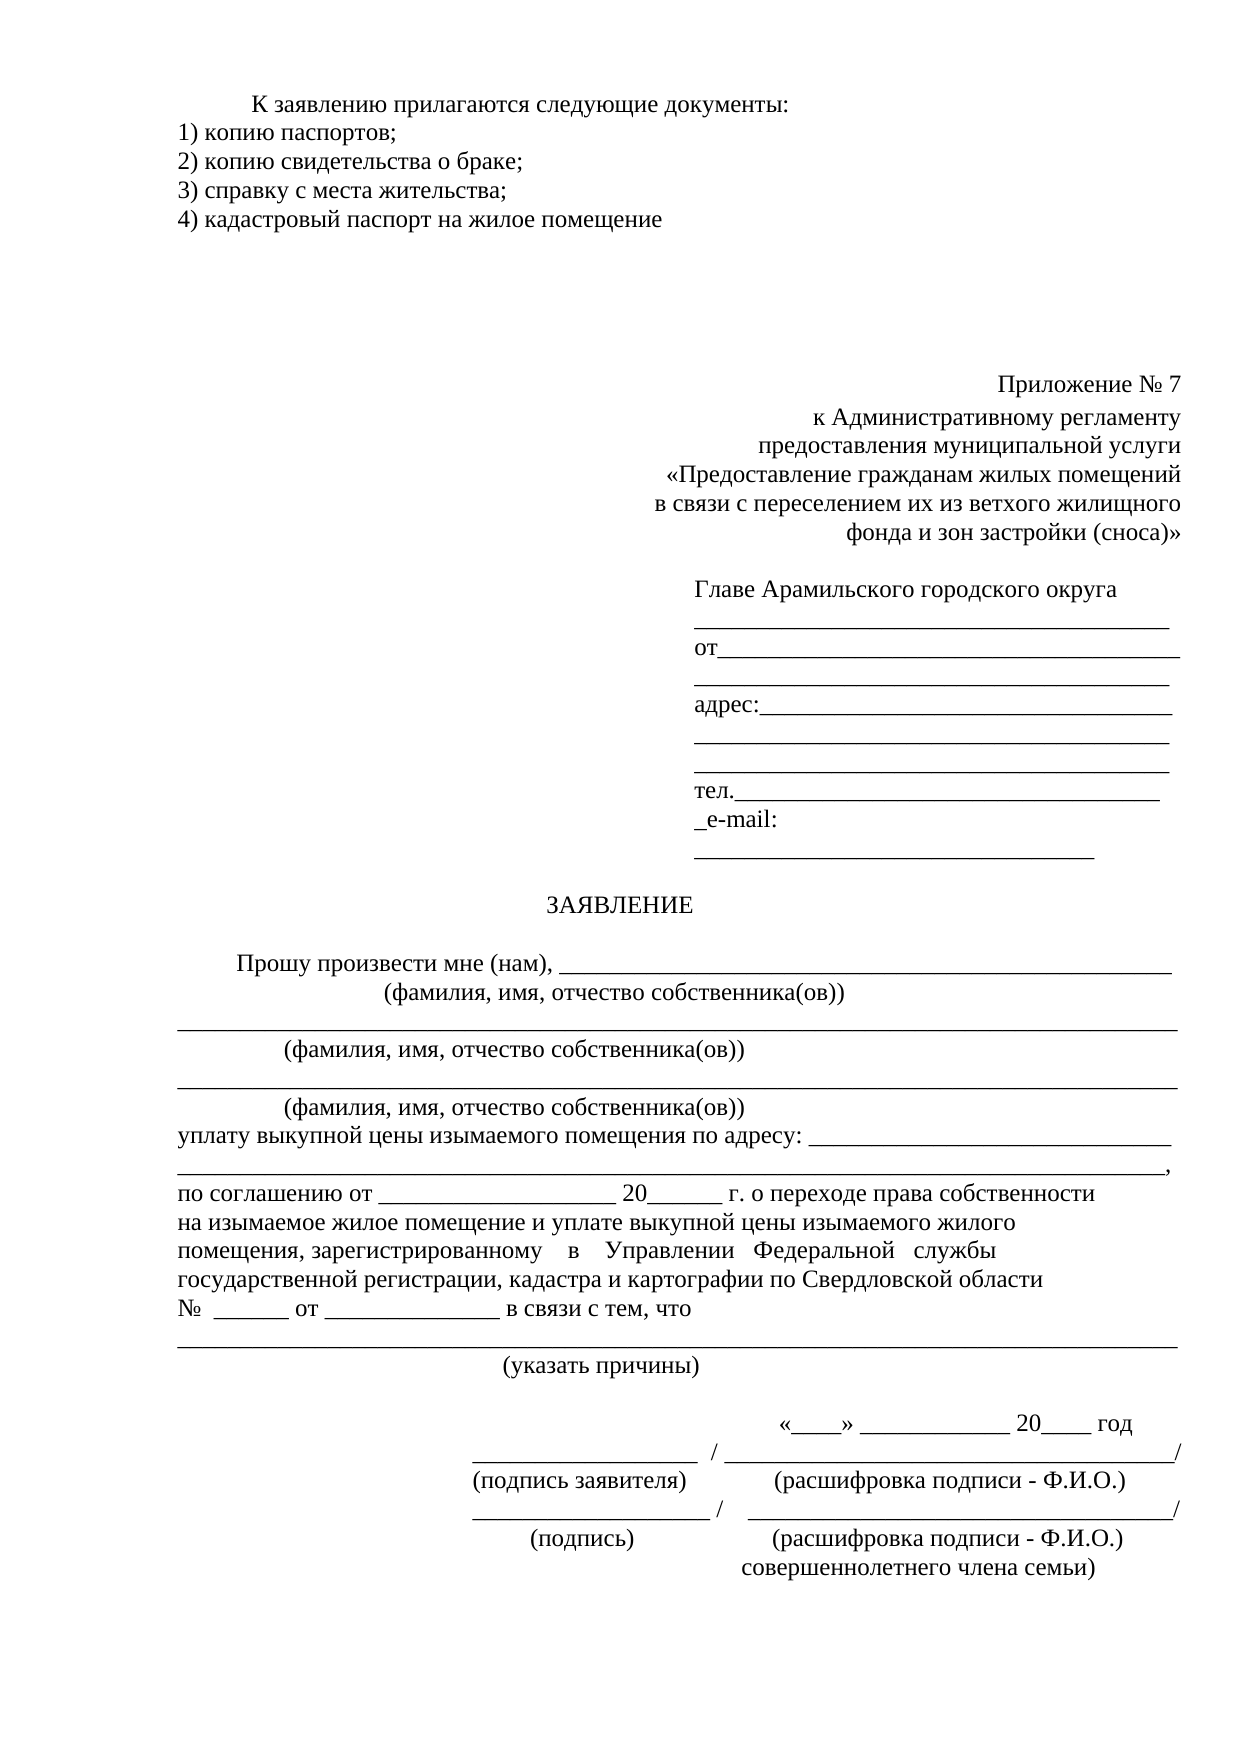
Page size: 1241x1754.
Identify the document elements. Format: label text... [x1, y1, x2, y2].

text на изымаемое жилое помещение и уплате выкупной цены изымаемого жилого [177, 1207, 1181, 1236]
text адрес:_____________________________________________________________________________________________________________ [694, 689, 1181, 776]
text (фамилия, имя, отчество собственника(ов)) [177, 1034, 1181, 1063]
text № ______ от ______________ в связи с тем, что ________________________________________________________________________________ [177, 1293, 1181, 1351]
text ЗАЯВЛЕНИЕ [177, 891, 1181, 919]
text (указать причины) [177, 1351, 1181, 1379]
text «____» ____________ 20____ год [472, 1408, 1181, 1437]
text Прошу произвести мне (нам), _________________________________________________ [177, 948, 1181, 977]
text в связи с переселением их из ветхого жилищного [177, 488, 1181, 517]
text 1) копию паспортов; [177, 117, 1181, 146]
text 3) справку с места жительства; [177, 175, 1181, 204]
text фонда и зон застройки (сноса)» [177, 517, 1181, 546]
text К заявлению прилагаются следующие документы: [177, 89, 1181, 117]
text (фамилия, имя, отчество собственника(ов)) [177, 977, 1181, 1006]
text 4) кадастровый паспорт на жилое помещение [177, 204, 1181, 232]
text _______________________________________________________________________________, [177, 1149, 1181, 1178]
text ________________________________________________________________________________ [177, 1006, 1181, 1034]
text по соглашению от ___________________ 20______ г. о переходе права собственности [177, 1178, 1181, 1207]
text помещения, зарегистрированному в Управлении Федеральной службы [177, 1236, 1181, 1264]
text уплату выкупной цены изымаемого помещения по адресу: _____________________________ [177, 1121, 1181, 1149]
text ________________________________________________________________________________ [177, 1063, 1181, 1092]
text «Предоставление гражданам жилых помещений [177, 459, 1181, 488]
text тел.___________________________________e-mail: ________________________________ [694, 776, 1181, 862]
text __________________ / ____________________________________/ (подпись заявителя) (расшифровка подписи - Ф.И.О.) [472, 1437, 1181, 1494]
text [472, 1494, 1181, 1523]
text предоставления муниципальной услуги [177, 431, 1181, 459]
text Главе Арамильского городского округа [694, 574, 1181, 603]
text совершеннолетнего члена семьи) [472, 1552, 1181, 1581]
text к Административному регламенту [177, 402, 1181, 431]
text ______________________________________ [694, 603, 1181, 632]
text государственной регистрации, кадастра и картографии по Свердловской области [177, 1264, 1181, 1293]
text (фамилия, имя, отчество собственника(ов)) [177, 1092, 1181, 1121]
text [472, 1523, 1181, 1552]
text 2) копию свидетельства о браке; [177, 146, 1181, 175]
text от___________________________________________________________________________ [694, 632, 1181, 689]
text Приложение № 7 [709, 369, 1181, 398]
